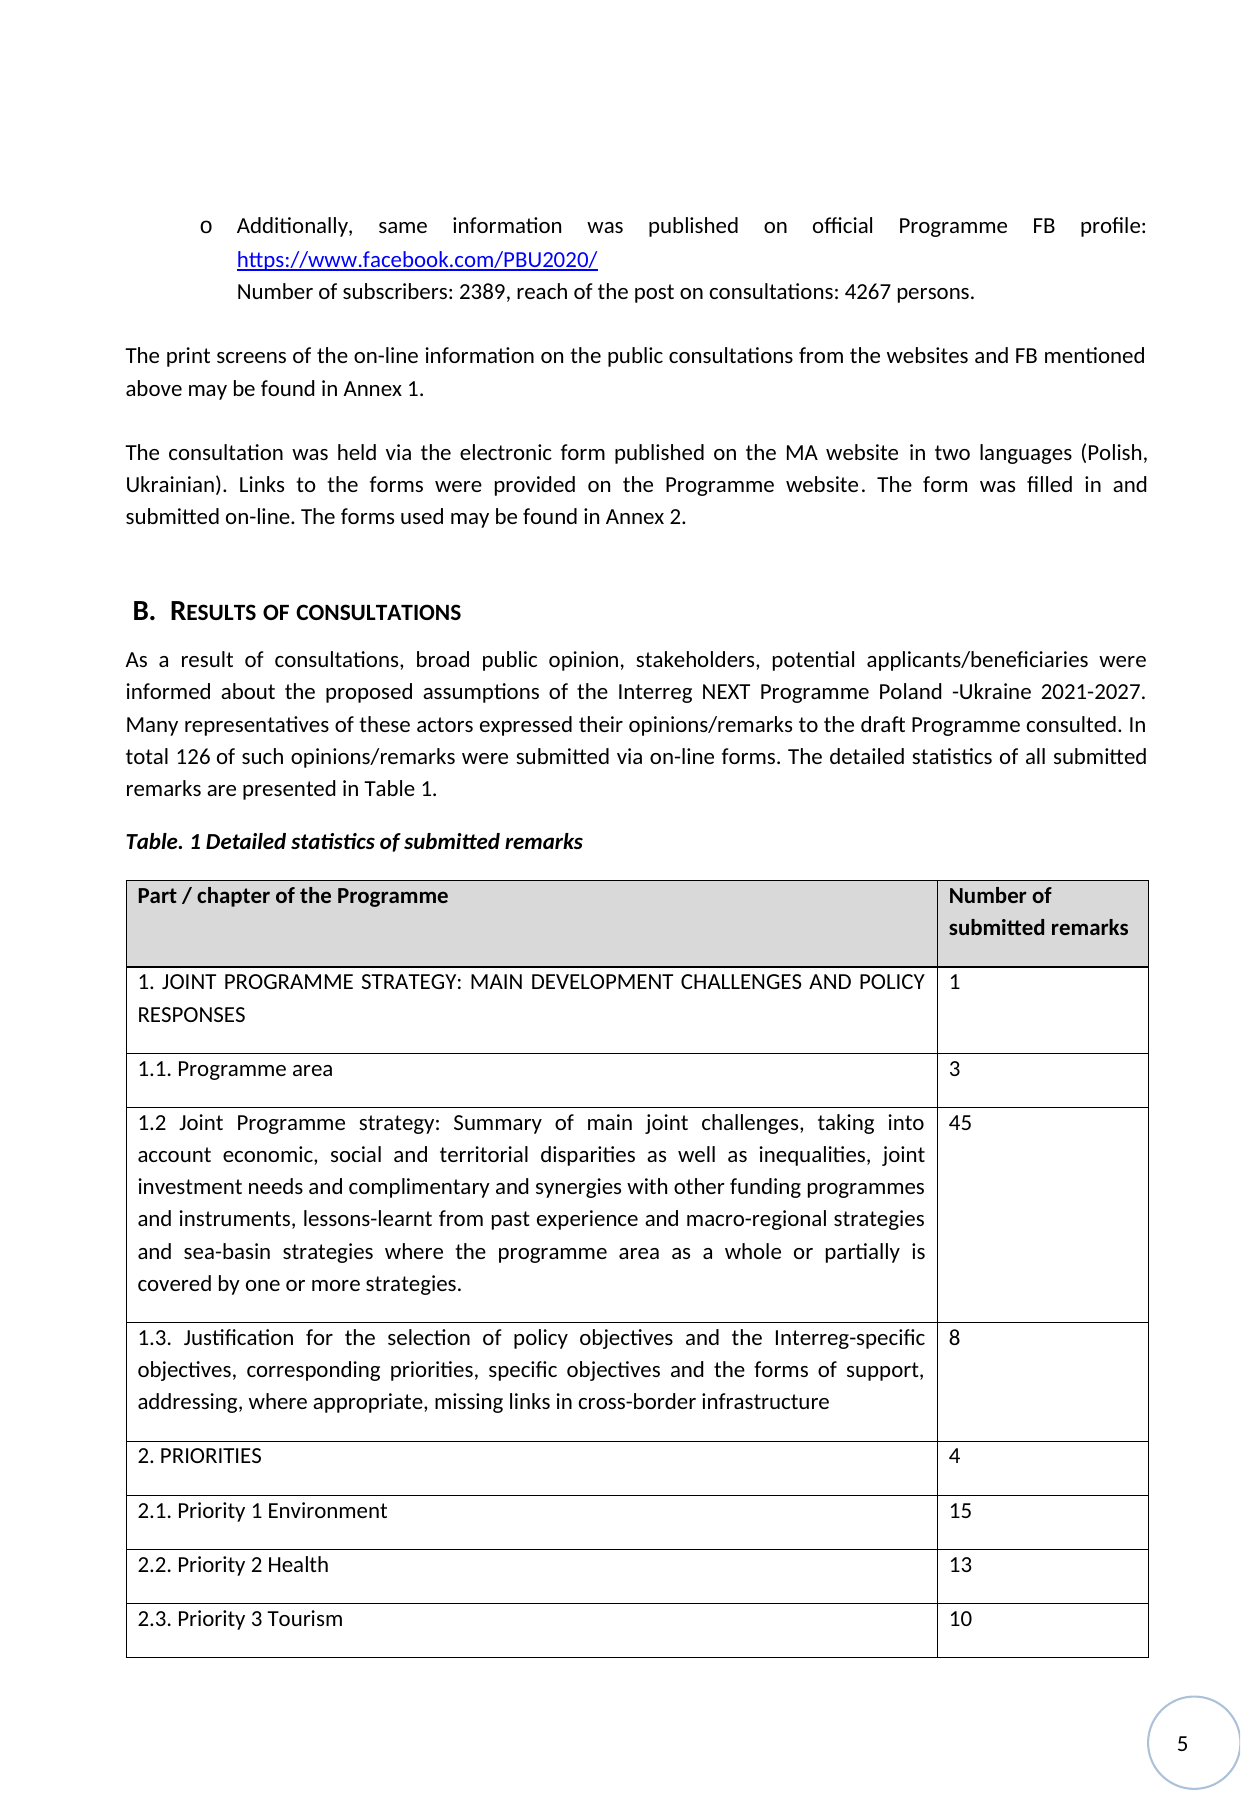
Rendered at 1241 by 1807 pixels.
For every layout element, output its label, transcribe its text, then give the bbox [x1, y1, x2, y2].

text Table. 1 Detailed statistics of submitted remarks [125, 827, 1148, 855]
table_cell 1.3. Justification for the selection of policy objectives and the Interreg-specific objectives, corresponding priorities, specific objectives and the forms of support, addressing, where appropriate, missing links in cross-border infrastructure [127, 1323, 937, 1441]
table_cell 4 [938, 1442, 1148, 1495]
table_cell 1 [938, 968, 1148, 1053]
table_cell 2. PRIORITIES [127, 1442, 937, 1495]
table_cell 2.3. Priority 3 Tourism [127, 1604, 937, 1657]
table_cell 3 [938, 1054, 1148, 1107]
table_cell 1.2 Joint Programme strategy: Summary of main joint challenges, taking into account economic, social and territorial disparities as well as inequalities, joint investment needs and complimentary and synergies with other funding programmes and instruments, lessons-learnt from past experience and macro-regional strategies and sea-basin strategies where the programme area as a whole or partially is covered by one or more strategies. [127, 1108, 937, 1322]
table_cell 13 [938, 1550, 1148, 1603]
text Number of subscribers: 2389, reach of the post on consultations: 4267 persons. [237, 277, 1148, 305]
table_cell 2.1. Priority 1 Environment [127, 1496, 937, 1549]
table_header Part / chapter of the Programme [127, 881, 937, 966]
table_cell 45 [938, 1108, 1148, 1322]
table_cell 2.2. Priority 2 Health [127, 1550, 937, 1603]
table_cell 10 [938, 1604, 1148, 1657]
text The print screens of the on-line information on the public consultations from the websites and FB mentioned above may be found in Annex 1. [125, 342, 1148, 402]
text As a result of consultations, broad public opinion, stakeholders, potential applicants/beneficiaries were informed about the proposed assumptions of the Interreg NEXT Programme Poland -Ukraine 2021-2027. Many representatives of these actors expressed their opinions/remarks to the draft Programme consulted. In total 126 of such opinions/remarks were submitted via on-line forms. The detailed statistics of all submitted remarks are presented in Table 1. [125, 645, 1148, 802]
table_cell 1.1. Programme area [127, 1054, 937, 1107]
table_header Number of submitted remarks [938, 881, 1148, 966]
list Additionally, same information was published on official Programme FB profile: https://www.facebook.com/PBU2020/ [199, 212, 1148, 273]
text The consultation was held via the electronic form published on the MA website in two languages (Polish, Ukrainian). Links to the forms were provided on the Programme website. The form was filled in and submitted on-line. The forms used may be found in Annex 2. [125, 438, 1148, 531]
table_cell 8 [938, 1323, 1148, 1441]
table_cell 15 [938, 1496, 1148, 1549]
subtitle Results of consultations [132, 592, 1148, 627]
table_cell 1. JOINT PROGRAMME STRATEGY: MAIN DEVELOPMENT CHALLENGES AND POLICY RESPONSES [127, 968, 937, 1053]
